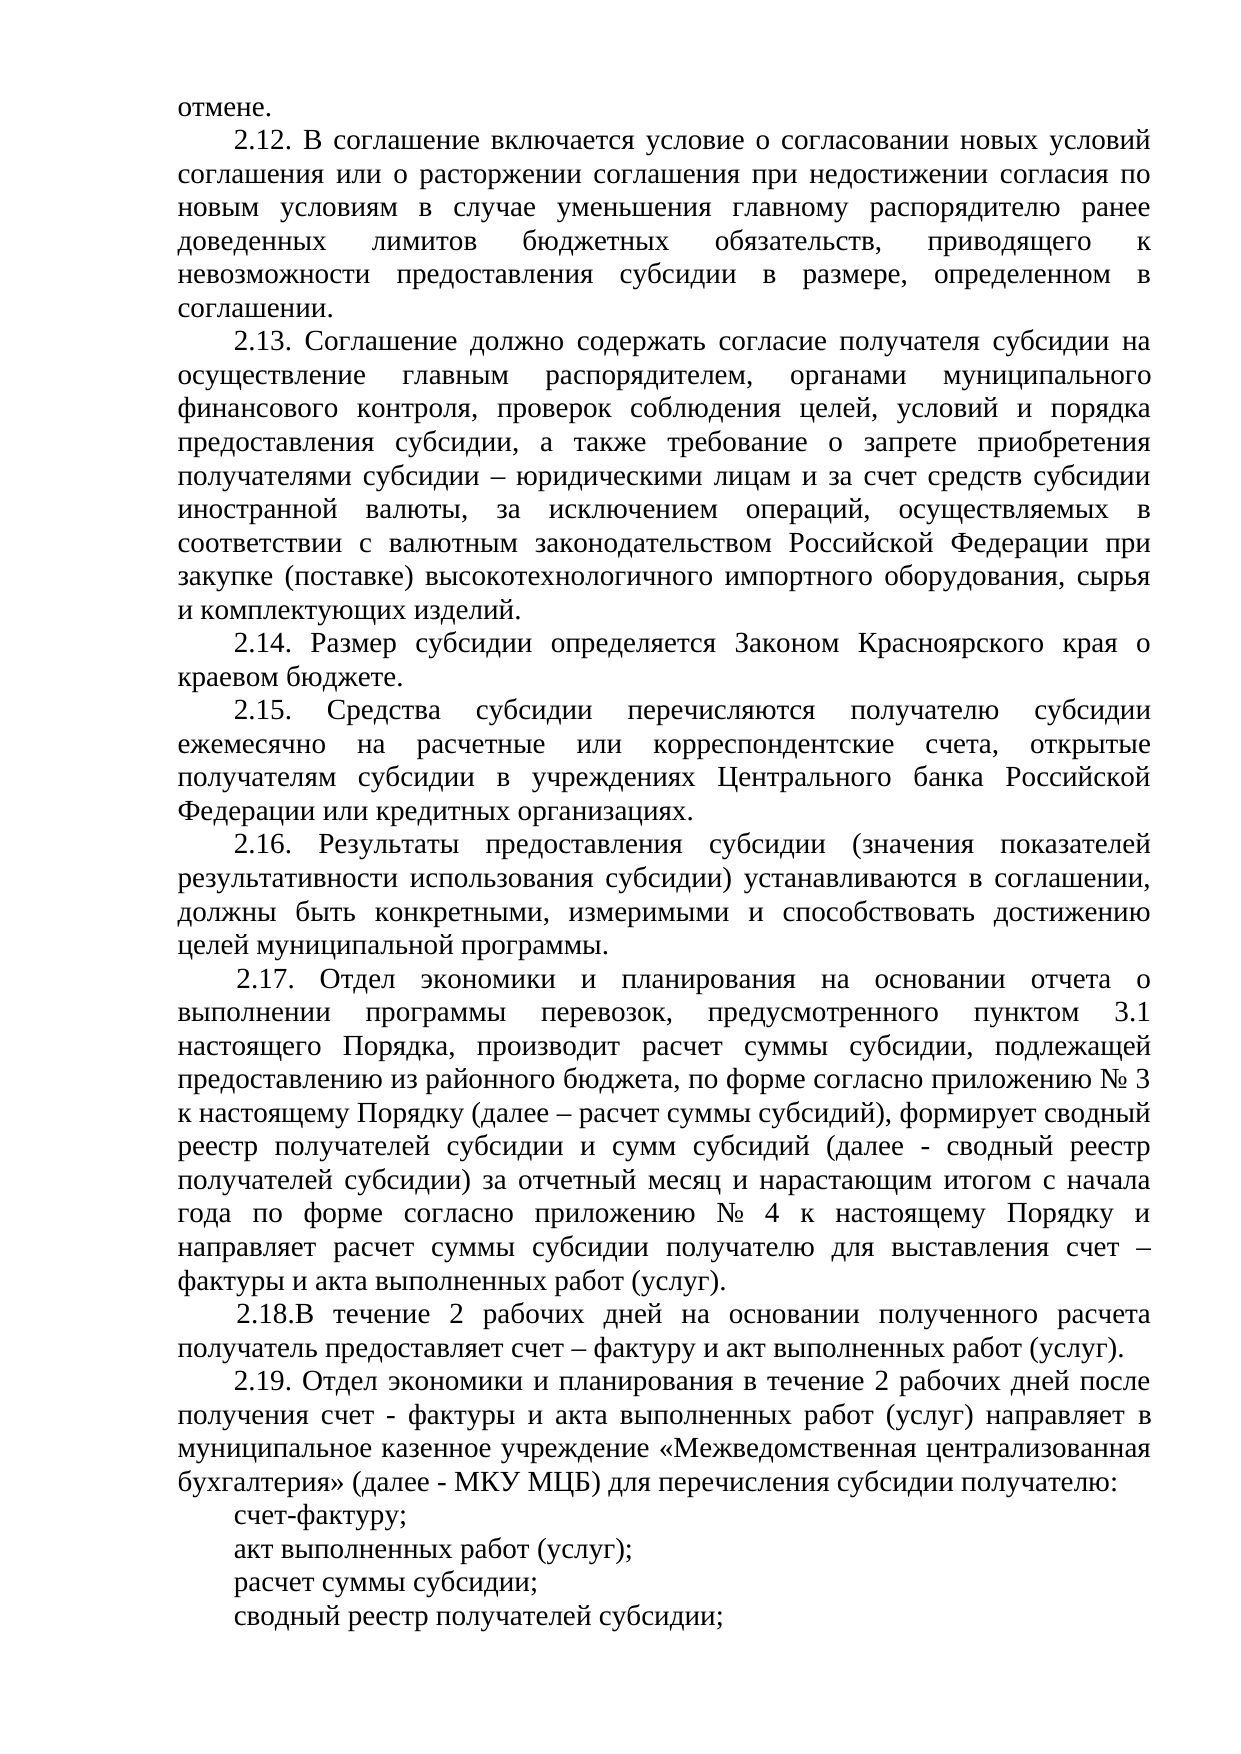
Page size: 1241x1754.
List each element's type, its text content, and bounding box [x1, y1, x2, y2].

text 2.12. В соглашение включается условие о согласовании новых условий соглашения или о расторжении соглашения при недостижении согласия по новым условиям в случае уменьшения главному распорядителю ранее доведенных лимитов бюджетных обязательств, приводящего к невозможности предоставления субсидии в размере, определенном в соглашении. [177, 122, 1152, 323]
text 2.17. Отдел экономики и планирования на основании отчета о выполнении программы перевозок, предусмотренного пунктом 3.1 настоящего Порядка, производит расчет суммы субсидии, подлежащей предоставлению из районного бюджета, по форме согласно приложению № 3 к настоящему Порядку (далее – расчет суммы субсидий), формирует сводный реестр получателей субсидии и сумм субсидий (далее - сводный реестр получателей субсидии) за отчетный месяц и нарастающим итогом с начала года по форме согласно приложению № 4 к настоящему Порядку и направляет расчет суммы субсидии получателю для выставления счет – фактуры и акта выполненных работ (услуг). [177, 961, 1152, 1296]
text счет-фактуру; [177, 1497, 1152, 1531]
text 2.16. Результаты предоставления субсидии (значения показателей результативности использования субсидии) устанавливаются в соглашении, должны быть конкретными, измеримыми и способствовать достижению целей муниципальной программы. [177, 827, 1152, 961]
text 2.13. Соглашение должно содержать согласие получателя субсидии на осуществление главным распорядителем, органами муниципального финансового контроля, проверок соблюдения целей, условий и порядка предоставления субсидии, а также требование о запрете приобретения получателями субсидии – юридическими лицам и за счет средств субсидии иностранной валюты, за исключением операций, осуществляемых в соответствии с валютным законодательством Российской Федерации при закупке (поставке) высокотехнологичного импортного оборудования, сырья и комплектующих изделий. [177, 323, 1152, 625]
text 2.15. Средства субсидии перечисляются получателю субсидии ежемесячно на расчетные или корреспондентские счета, открытые получателям субсидии в учреждениях Центрального банка Российской Федерации или кредитных организациях. [177, 692, 1152, 827]
text 2.18.В течение 2 рабочих дней на основании полученного расчета получатель предоставляет счет – фактуру и акт выполненных работ (услуг). [177, 1296, 1152, 1363]
text сводный реестр получателей субсидии; [177, 1598, 1152, 1632]
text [177, 89, 1152, 122]
text акт выполненных работ (услуг); [177, 1531, 1152, 1564]
text 2.14. Размер субсидии определяется Законом Красноярского края о краевом бюджете. [177, 625, 1152, 692]
text расчет суммы субсидии; [177, 1564, 1152, 1598]
text 2.19. Отдел экономики и планирования в течение 2 рабочих дней после получения счет - фактуры и акта выполненных работ (услуг) направляет в муниципальное казенное учреждение «Межведомственная централизованная бухгалтерия» (далее - МКУ МЦБ) для перечисления субсидии получателю: [177, 1363, 1152, 1497]
